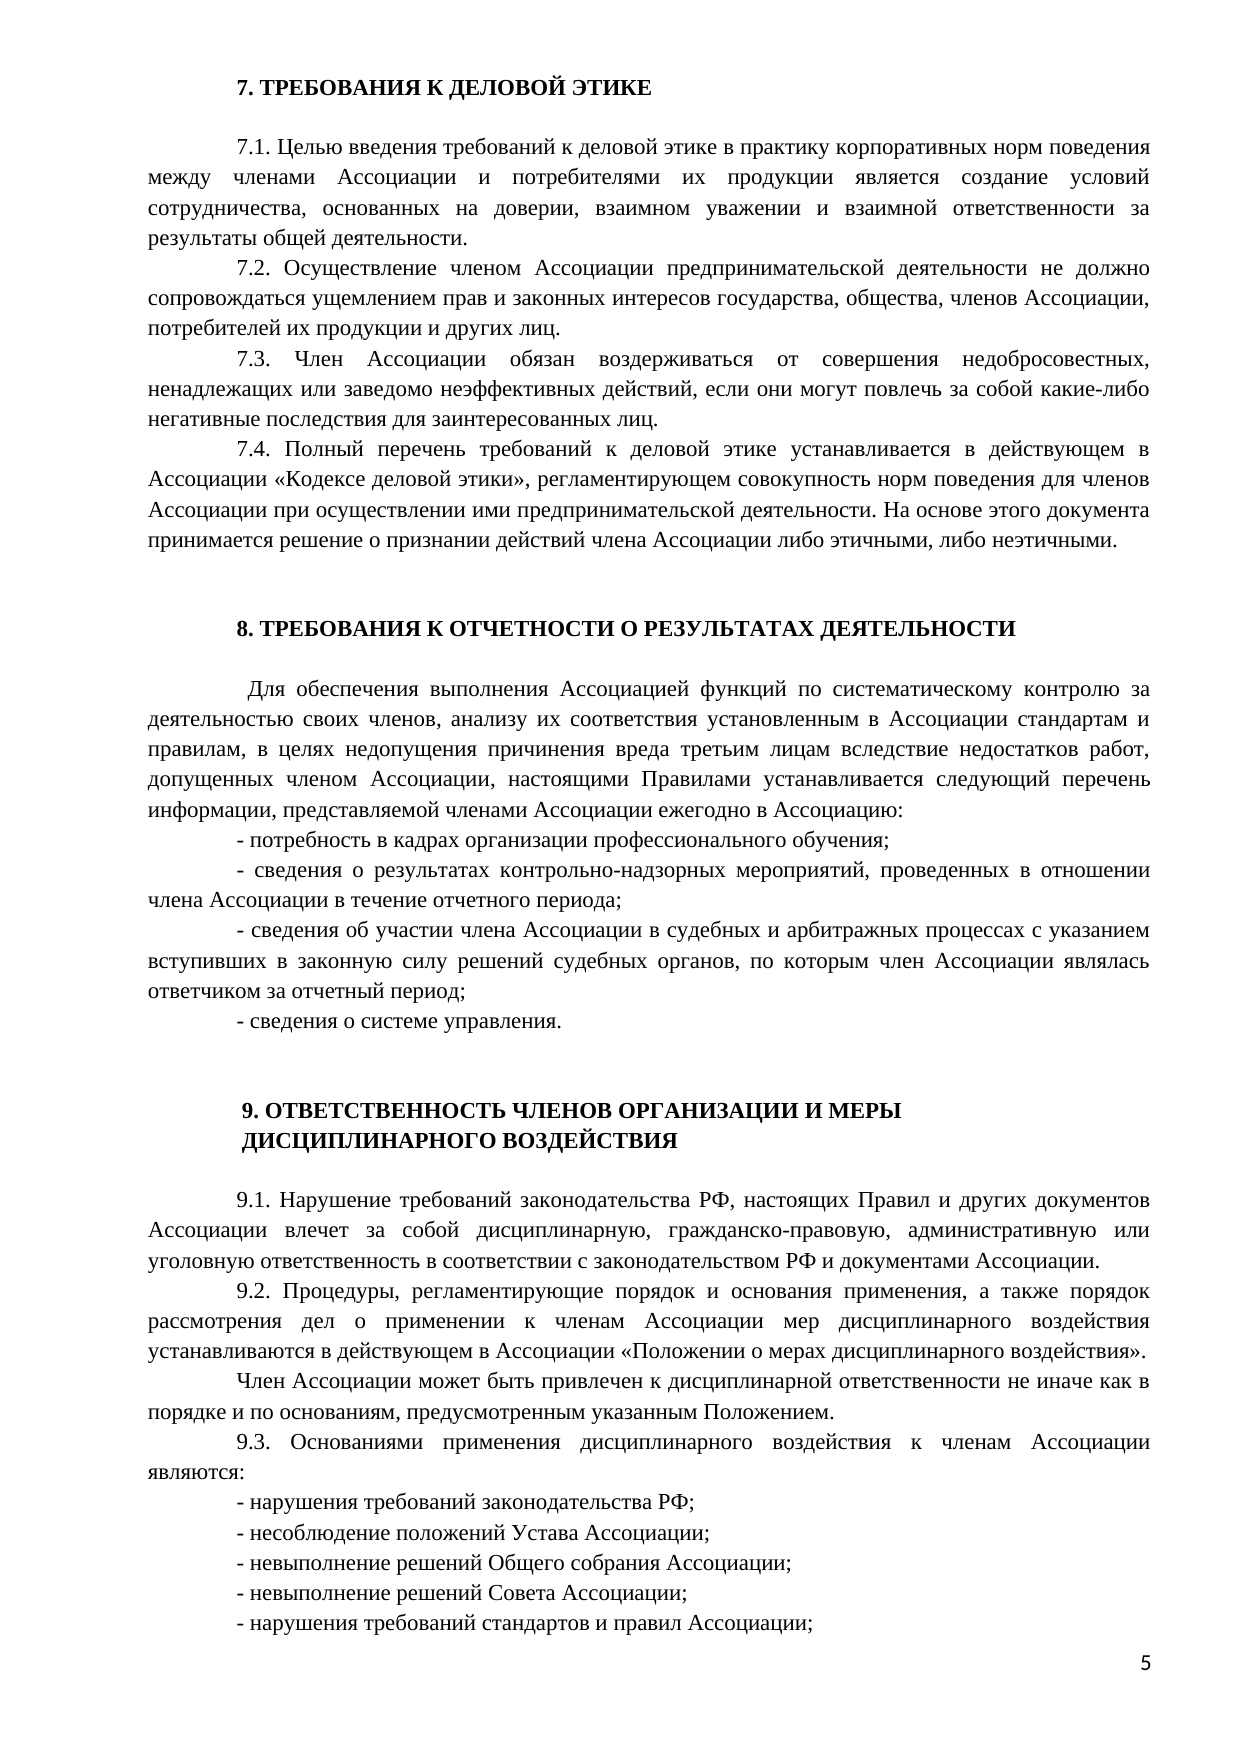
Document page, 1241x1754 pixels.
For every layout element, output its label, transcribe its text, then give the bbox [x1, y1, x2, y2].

text 7.2. Осуществление членом Ассоциации предпринимательской деятельности не должно сопровождаться ущемлением прав и законных интересов государства, общества, членов Ассоциации, потребителей их продукции и других лиц. [148, 254, 1152, 341]
text - нарушения требований стандартов и правил Ассоциации; [148, 1609, 1148, 1636]
text 7.3. Член Ассоциации обязан воздерживаться от совершения недобросовестных, ненадлежащих или заведомо неэффективных действий, если они могут повлечь за собой какие-либо негативные последствия для заинтересованных лиц. [148, 345, 1152, 431]
text - невыполнение решений Общего собрания Ассоциации; [148, 1549, 1148, 1575]
text 9.2. Процедуры, регламентирующие порядок и основания применения, а также порядок рассмотрения дел о применении к членам Ассоциации мер дисциплинарного воздействия устанавливаются в действующем в Ассоциации «Положении о мерах дисциплинарного воздействия». [148, 1277, 1152, 1364]
text - нарушения требований законодательства РФ; [148, 1488, 1148, 1515]
text Член Ассоциации может быть привлечен к дисциплинарной ответственности не иначе как в порядке и по основаниям, предусмотренным указанным Положением. [148, 1368, 1152, 1424]
list 9.1. Нарушение требований законодательства РФ, настоящих Правил и других документов Ассоциации влечет за собой дисциплинарную, гражданско-правовую, административную или уголовную ответственность в соответствии с законодательством РФ и документами Ассоциации. [148, 1186, 1152, 1273]
text 9.3. Основаниями применения дисциплинарного воздействия к членам Ассоциации являются: [148, 1428, 1152, 1484]
text - несоблюдение положений Устава Ассоциации; [148, 1519, 1148, 1545]
text Для обеспечения выполнения Ассоциацией функций по систематическому контролю за деятельностью своих членов, анализу их соответствия установленным в Ассоциации стандартам и правилам, в целях недопущения причинения вреда третьим лицам вследствие недостатков работ, допущенных членом Ассоциации, настоящими Правилами устанавливается следующий перечень информации, представляемой членами Ассоциации ежегодно в Ассоциацию: [148, 675, 1152, 822]
text - невыполнение решений Совета Ассоциации; [148, 1579, 1148, 1605]
text 9. ОТВЕТСТВЕННОСТЬ ЧЛЕНОВ ОРГАНИЗАЦИИ И МЕРЫ ДИСЦИПЛИНАРНОГО ВОЗДЕЙСТВИЯ [242, 1097, 1152, 1153]
text 7. ТРЕБОВАНИЯ К ДЕЛОВОЙ ЭТИКЕ [148, 74, 1152, 100]
text - сведения об участии члена Ассоциации в судебных и арбитражных процессах с указанием вступивших в законную силу решений судебных органов, по которым член Ассоциации являлась ответчиком за отчетный период; [148, 917, 1152, 1003]
text - потребность в кадрах организации профессионального обучения; [148, 826, 1152, 852]
text 7.4. Полный перечень требований к деловой этике устанавливается в действующем в Ассоциации «Кодексе деловой этики», регламентирующем совокупность норм поведения для членов Ассоциации при осуществлении ими предпринимательской деятельности. На основе этого документа принимается решение о признании действий члена Ассоциации либо этичными, либо неэтичными. [148, 435, 1152, 552]
text - сведения о результатах контрольно-надзорных мероприятий, проведенных в отношении члена Ассоциации в течение отчетного периода; [148, 856, 1152, 913]
text 7.1. Целью введения требований к деловой этике в практику корпоративных норм поведения между членами Ассоциации и потребителями их продукции является создание условий сотрудничества, основанных на доверии, взаимном уважении и взаимной ответственности за результаты общей деятельности. [148, 133, 1152, 250]
text 8. ТРЕБОВАНИЯ К ОТЧЕТНОСТИ О РЕЗУЛЬТАТАХ ДЕЯТЕЛЬНОСТИ [148, 616, 1152, 642]
text - сведения о системе управления. [148, 1007, 1152, 1033]
